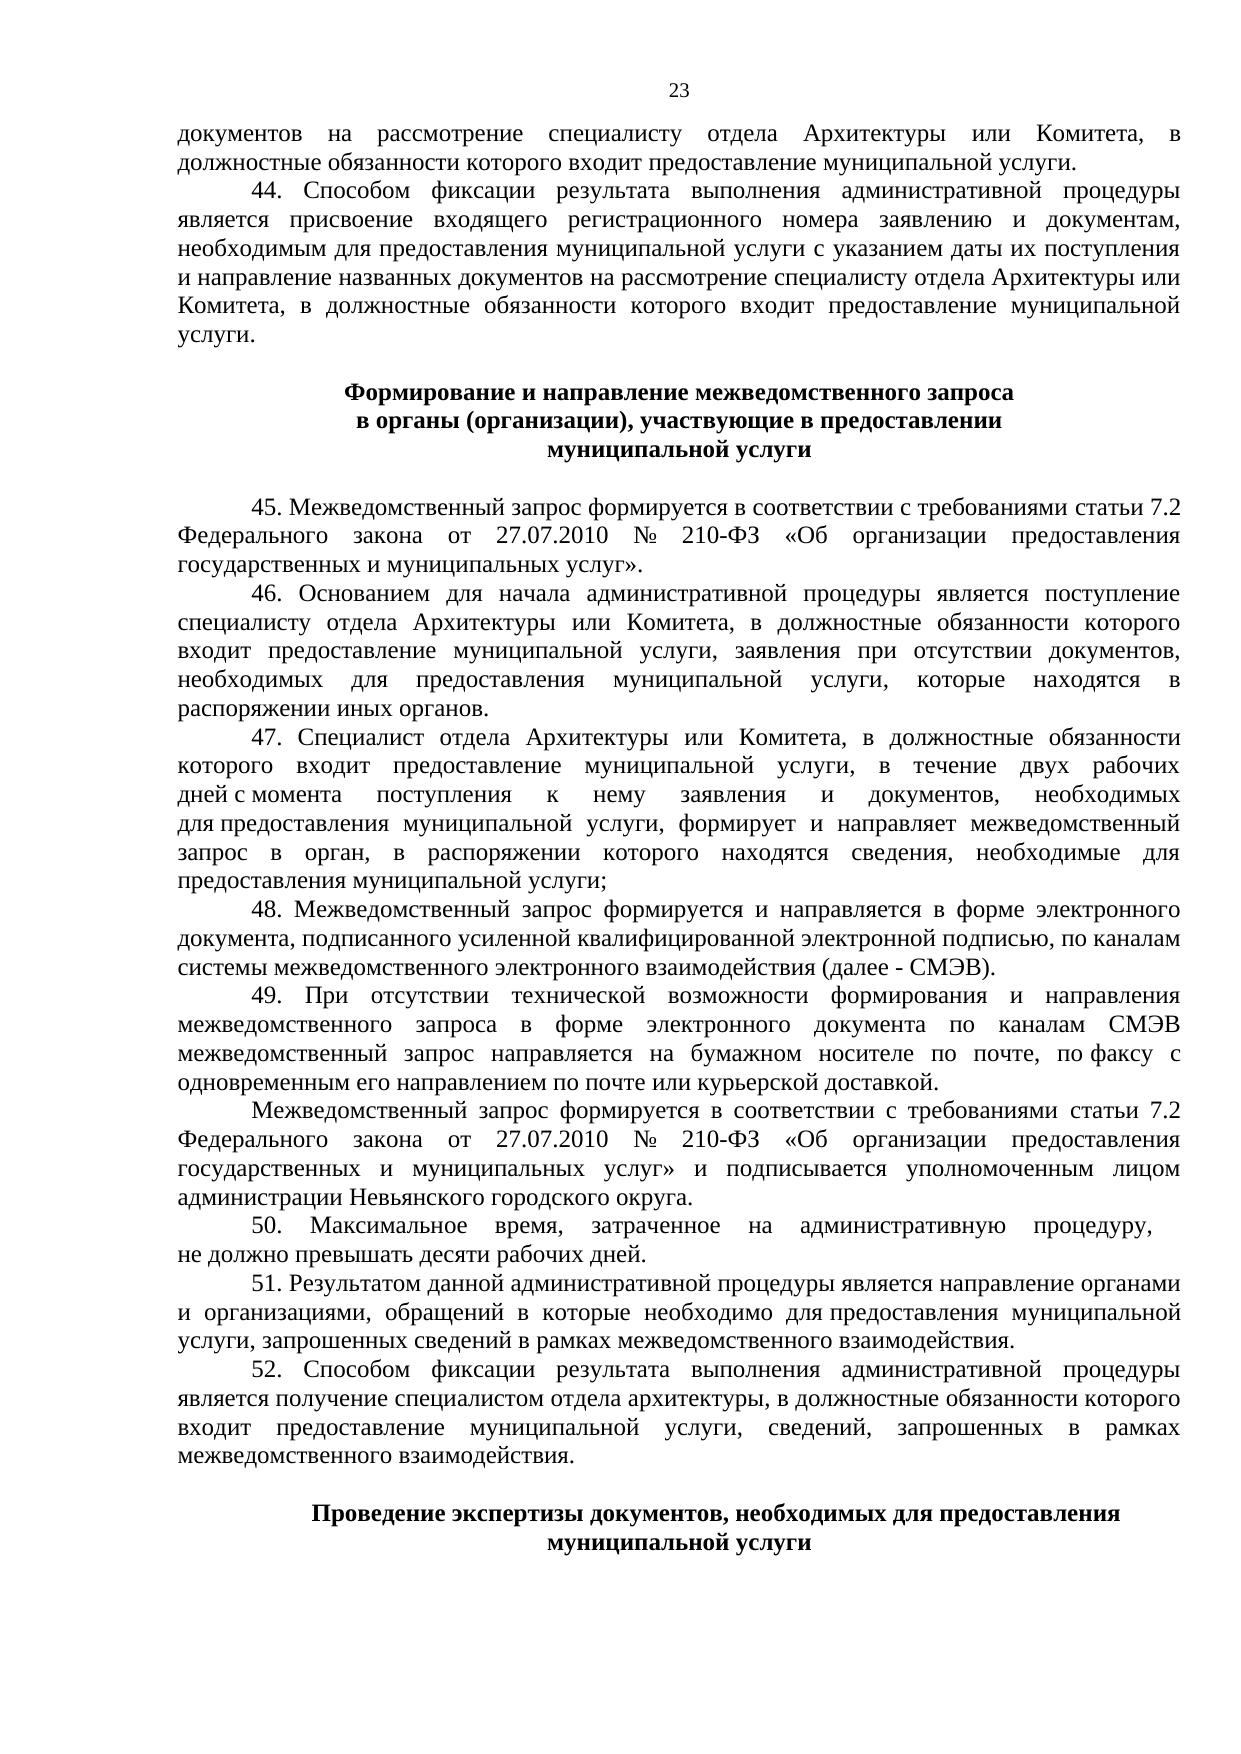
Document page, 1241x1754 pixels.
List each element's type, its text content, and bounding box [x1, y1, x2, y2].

text 49. При отсутствии технической возможности формирования и направления межведомственного запроса в форме электронного документа по каналам СМЭВ межведомственный запрос направляется на бумажном носителе по почте, по факсу с одновременным его направлением по почте или курьерской доставкой. [177, 981, 1181, 1096]
text 46. Основанием для начала административной процедуры является поступление специалисту отдела Архитектуры или Комитета, в должностные обязанности которого входит предоставление муниципальной услуги, заявления при отсутствии документов, необходимых для предоставления муниципальной услуги, которые находятся в распоряжении иных органов. [177, 578, 1181, 722]
text Проведение экспертизы документов, необходимых для предоставления муниципальной услуги [177, 1498, 1181, 1556]
text 52. Способом фиксации результата выполнения административной процедуры является получение специалистом отдела архитектуры, в должностные обязанности которого входит предоставление муниципальной услуги, сведений, запрошенных в рамках межведомственного взаимодействия. [177, 1354, 1181, 1469]
text 48. Межведомственный запрос формируется и направляется в форме электронного документа, подписанного усиленной квалифицированной электронной подписью, по каналам системы межведомственного электронного взаимодействия (далее - СМЭВ). [177, 894, 1181, 981]
text 47. Специалист отдела Архитектуры или Комитета, в должностные обязанности которого входит предоставление муниципальной услуги, в течение двух рабочих дней с момента поступления к нему заявления и документов, необходимых для предоставления муниципальной услуги, формирует и направляет межведомственный запрос в орган, в распоряжении которого находятся сведения, необходимые для предоставления муниципальной услуги; [177, 722, 1181, 894]
text Формирование и направление межведомственного запроса [177, 377, 1181, 406]
text Межведомственный запрос формируется в соответствии с требованиями статьи 7.2 Федерального закона от 27.07.2010 № 210-ФЗ «Об организации предоставления государственных и муниципальных услуг» и подписывается уполномоченным лицом администрации Невьянского городского округа. [177, 1096, 1181, 1211]
text муниципальной услуги [177, 434, 1181, 463]
text 50. Максимальное время, затраченное на административную процедуру, не должно превышать десяти рабочих дней. [177, 1211, 1181, 1268]
text 45. Межведомственный запрос формируется в соответствии с требованиями статьи 7.2 Федерального закона от 27.07.2010 № 210-ФЗ «Об организации предоставления государственных и муниципальных услуг». [177, 492, 1181, 578]
text 51. Результатом данной административной процедуры является направление органами и организациями, обращений в которые необходимо для предоставления муниципальной услуги, запрошенных сведений в рамках межведомственного взаимодействия. [177, 1268, 1181, 1354]
text в органы (организации), участвующие в предоставлении [177, 406, 1181, 434]
text 44. Способом фиксации результата выполнения административной процедуры является присвоение входящего регистрационного номера заявлению и документам, необходимым для предоставления муниципальной услуги с указанием даты их поступления и направление названных документов на рассмотрение специалисту отдела Архитектуры или Комитета, в должностные обязанности которого входит предоставление муниципальной услуги. [177, 176, 1181, 348]
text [177, 118, 1181, 176]
